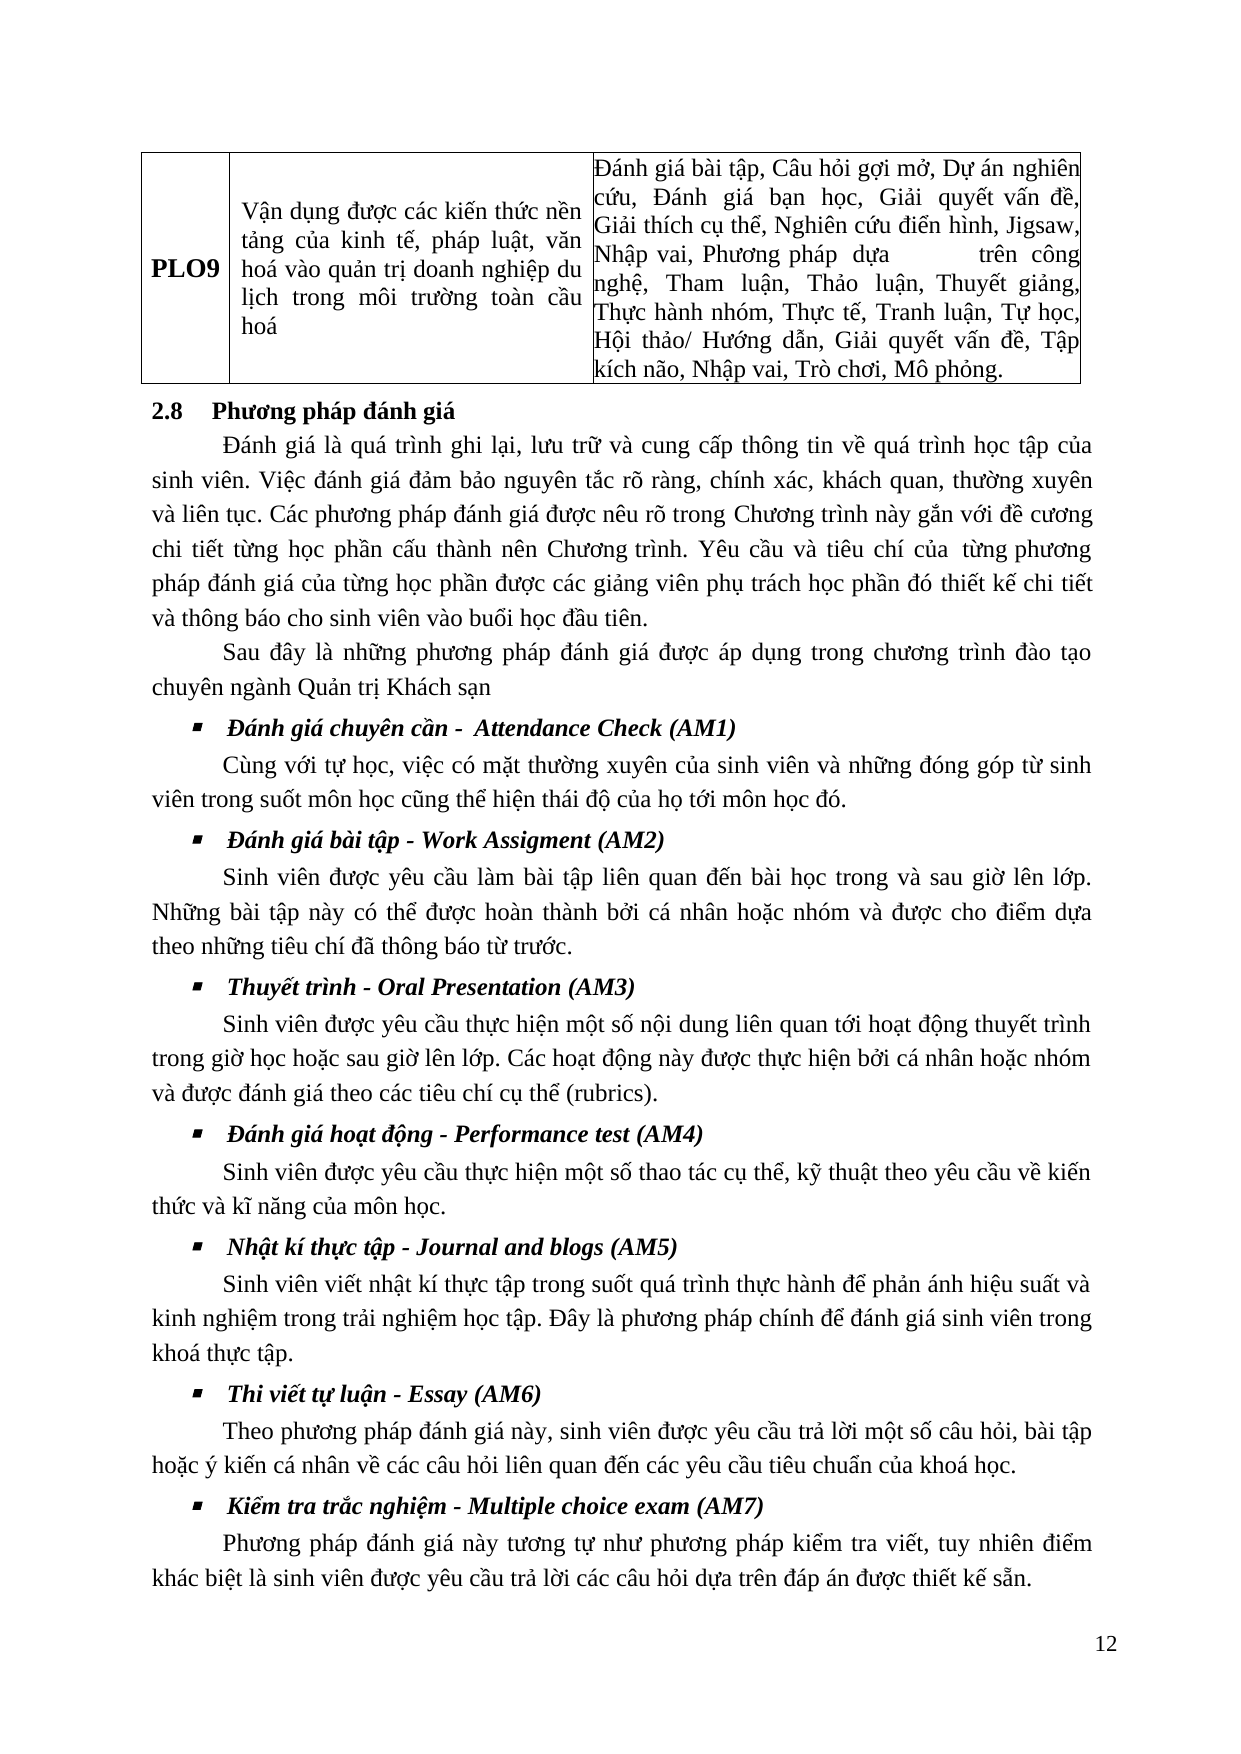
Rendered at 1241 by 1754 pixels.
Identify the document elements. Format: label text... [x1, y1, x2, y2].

list Kiểm tra trắc nghiệm - Multiple choice exam (AM7) [189, 1491, 1117, 1520]
text Sinh viên được yêu cầu thực hiện một số thao tác cụ thể, kỹ thuật theo yêu cầu về kiến thức và kĩ năng của môn học. [152, 1157, 1093, 1220]
list Đánh giá chuyên cần - Attendance Check (AM1) [189, 713, 1117, 741]
list Nhật kí thực tập - Journal and blogs (AM5) [189, 1232, 1117, 1261]
table_cell Vận dụng được các kiến thức nền tảng của kinh tế, pháp luật, văn hoá vào quản trị doanh nghiệp du lịch trong môi trường toàn cầu hoá [230, 153, 593, 383]
text Sinh viên được yêu cầu làm bài tập liên quan đến bài học trong và sau giờ lên lớp. Những bài tập này có thể được hoàn thành bởi cá nhân hoặc nhóm và được cho điểm dựa theo những tiêu chí đã thông báo từ trước. [152, 862, 1093, 960]
table_cell PLO9 [142, 153, 229, 383]
text Theo phương pháp đánh giá này, sinh viên được yêu cầu trả lời một số câu hỏi, bài tập hoặc ý kiến cá nhân về các câu hỏi liên quan đến các yêu cầu tiêu chuẩn của khoá học. [152, 1416, 1093, 1479]
list Đánh giá hoạt động - Performance test (AM4) [189, 1119, 1117, 1148]
text Sau đây là những phương pháp đánh giá được áp dụng trong chương trình đào tạo chuyên ngành Quản trị Khách sạn [152, 637, 1093, 700]
list Thuyết trình - Oral Presentation (AM3) [189, 972, 1117, 1001]
list Phương pháp đánh giá [151, 396, 1117, 424]
text Sinh viên được yêu cầu thực hiện một số nội dung liên quan tới hoạt động thuyết trình trong giờ học hoặc sau giờ lên lớp. Các hoạt động này được thực hiện bởi cá nhân hoặc nhóm và được đánh giá theo các tiêu chí cụ thể (rubrics). [152, 1009, 1093, 1107]
list Thi viết tự luận - Essay (AM6) [189, 1379, 1117, 1408]
text Sinh viên viết nhật kí thực tập trong suốt quá trình thực hành để phản ánh hiệu suất và kinh nghiệm trong trải nghiệm học tập. Đây là phương pháp chính để đánh giá sinh viên trong khoá thực tập. [152, 1269, 1093, 1367]
text Phương pháp đánh giá này tương tự như phương pháp kiểm tra viết, tuy nhiên điểm khác biệt là sinh viên được yêu cầu trả lời các câu hỏi dựa trên đáp án được thiết kế sẵn. [152, 1528, 1093, 1592]
table_cell Đánh giá bài tập, Câu hỏi gợi mở, Dự án nghiên cứu, Đánh giá bạn học, Giải quyết vấn đề, Giải thích cụ thể, Nghiên cứu điển hình, Jigsaw, Nhập vai, Phương pháp dựa trên công nghệ, Tham luận, Thảo luận, Thuyết giảng, Thực hành nhóm, Thực tế, Tranh luận, Tự học, Hội thảo/ Hướng dẫn, Giải quyết vấn đề, Tập kích não, Nhập vai, Trò chơi, Mô phỏng. [594, 153, 1080, 383]
text Cùng với tự học, việc có mặt thường xuyên của sinh viên và những đóng góp từ sinh viên trong suốt môn học cũng thể hiện thái độ của họ tới môn học đó. [152, 750, 1093, 813]
list Đánh giá bài tập - Work Assigment (AM2) [189, 825, 1117, 854]
text Đánh giá là quá trình ghi lại, lưu trữ và cung cấp thông tin về quá trình học tập của sinh viên. Việc đánh giá đảm bảo nguyên tắc rõ ràng, chính xác, khách quan, thường xuyên và liên tục. Các phương pháp đánh giá được nêu rõ trong Chương trình này gắn với đề cương chi tiết từng học phần cấu thành nên Chương trình. Yêu cầu và tiêu chí của từng phương pháp đánh giá của từng học phần được các giảng viên phụ trách học phần đó thiết kế chi tiết và thông báo cho sinh viên vào buổi học đầu tiên. [152, 430, 1093, 631]
